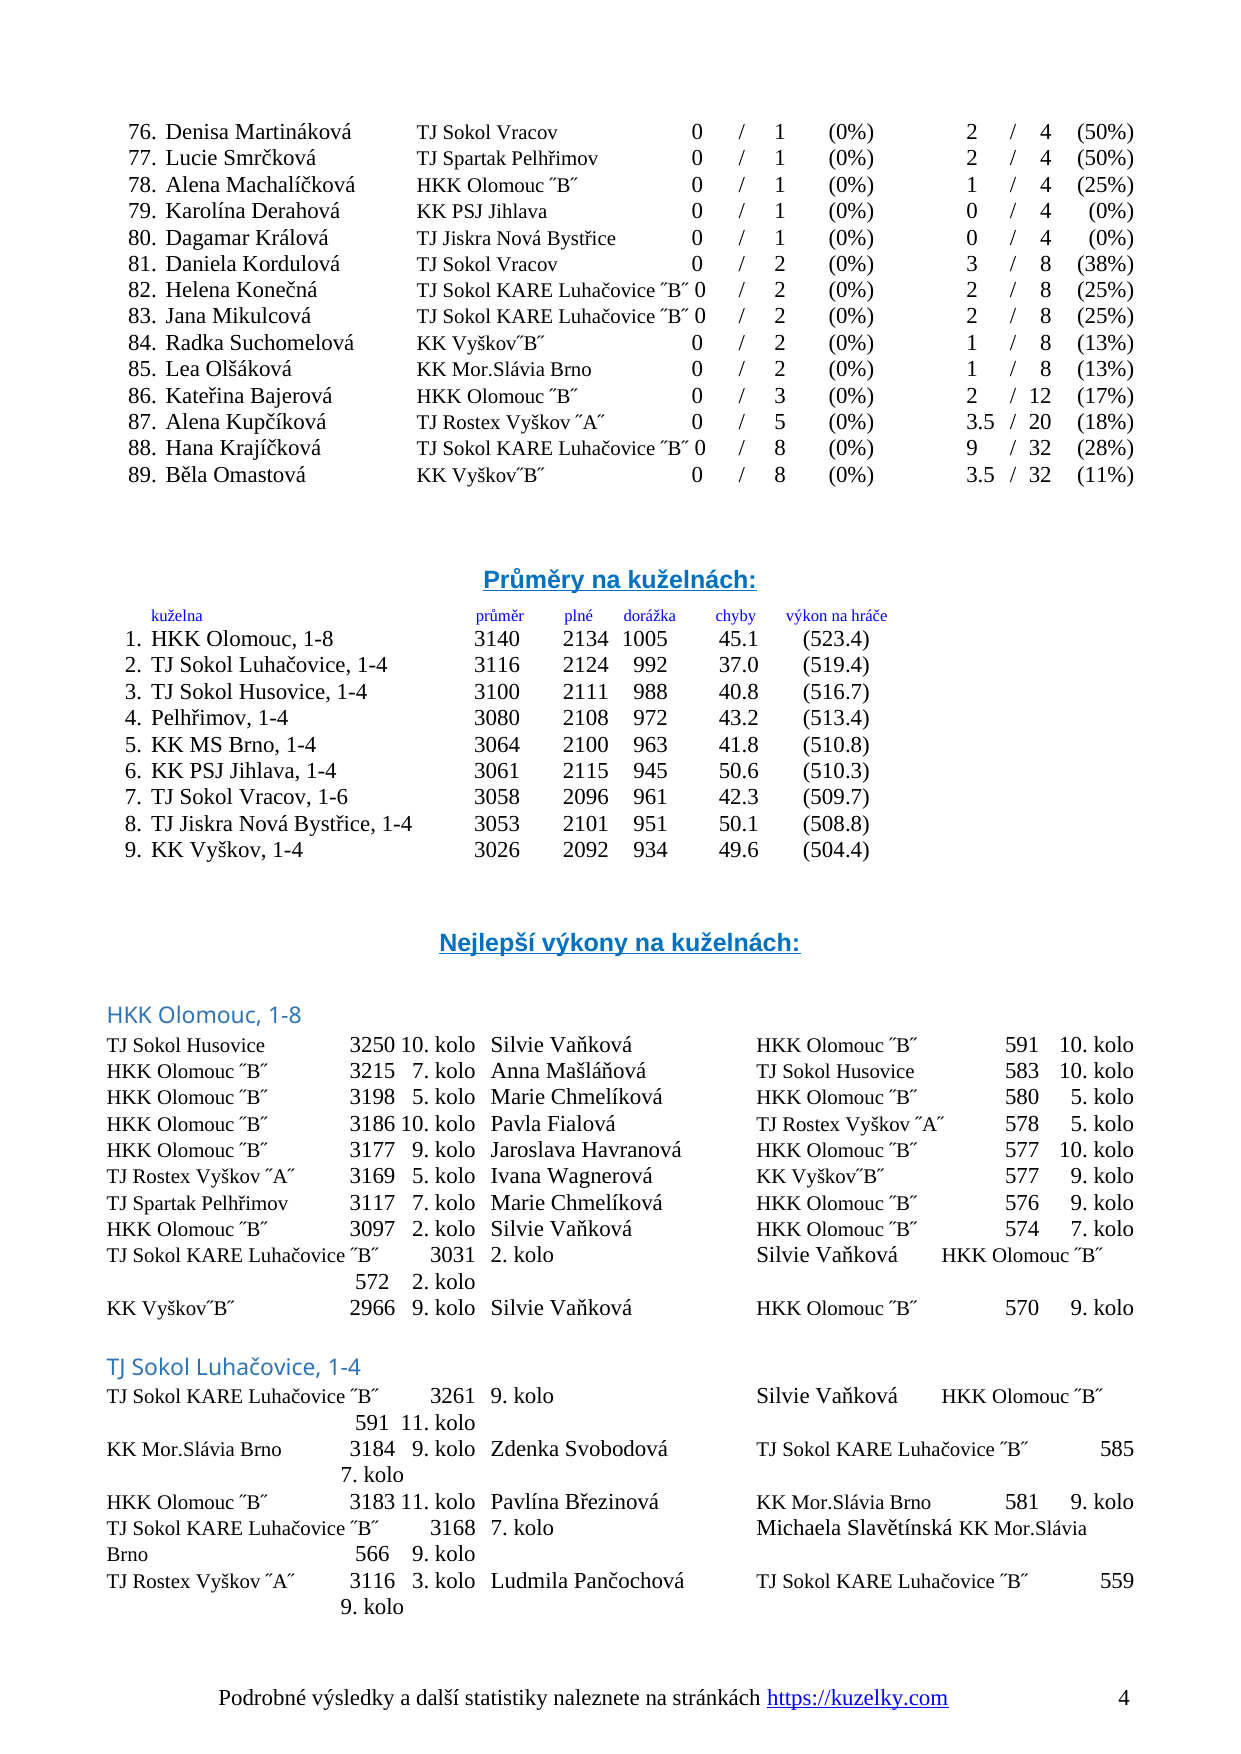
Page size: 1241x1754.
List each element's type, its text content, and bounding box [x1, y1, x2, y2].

text Nejlepší výkony na kuželnách: [94, 928, 1145, 956]
text 81. Daniela Kordulová TJ Sokol Vracov 0 / 2 (0%) 3 / 8 (38%) [106, 250, 1134, 276]
text TJ Rostex Vyškov ˝A˝ 3116 3. kolo Ludmila Pančochová TJ Sokol KARE Luhačovice ˝B˝ 559 9. kolo [106, 1567, 1134, 1619]
text 7. TJ Sokol Vracov, 1-6 3058 2096 961 42.3 (509.7) [106, 783, 1134, 810]
text 76. Denisa Martináková TJ Sokol Vracov 0 / 1 (0%) 2 / 4 (50%) [106, 118, 1134, 144]
text 77. Lucie Smrčková TJ Spartak Pelhřimov 0 / 1 (0%) 2 / 4 (50%) [106, 144, 1134, 171]
text 87. Alena Kupčíková TJ Rostex Vyškov ˝A˝ 0 / 5 (0%) 3.5 / 20 (18%) [106, 408, 1134, 434]
text 6. KK PSJ Jihlava, 1-4 3061 2115 945 50.6 (510.3) [106, 757, 1134, 783]
text 88. Hana Krajíčková TJ Sokol KARE Luhačovice ˝B˝ 0 / 8 (0%) 9 / 32 (28%) [106, 434, 1134, 461]
text TJ Sokol KARE Luhačovice ˝B˝ 3168 7. kolo Michaela Slavětínská KK Mor.Slávia Brno 566 9. kolo [106, 1514, 1134, 1567]
text HKK Olomouc ˝B˝ 3183 11. kolo Pavlína Březinová KK Mor.Slávia Brno 581 9. kolo [106, 1488, 1134, 1514]
text TJ Sokol KARE Luhačovice ˝B˝ 3031 2. kolo Silvie Vaňková HKK Olomouc ˝B˝ 572 2. kolo [106, 1241, 1134, 1294]
text 79. Karolína Derahová KK PSJ Jihlava 0 / 1 (0%) 0 / 4 (0%) [106, 197, 1134, 223]
text Průměry na kuželnách: [94, 565, 1145, 593]
text 9. KK Vyškov, 1-4 3026 2092 934 49.6 (504.4) [106, 836, 1134, 862]
text KK Vyškov˝B˝ 2966 9. kolo Silvie Vaňková HKK Olomouc ˝B˝ 570 9. kolo [106, 1294, 1134, 1321]
text 83. Jana Mikulcová TJ Sokol KARE Luhačovice ˝B˝ 0 / 2 (0%) 2 / 8 (25%) [106, 303, 1134, 329]
text 4. Pelhřimov, 1-4 3080 2108 972 43.2 (513.4) [106, 704, 1134, 731]
text kuželna průměr plné dorážka chyby výkon na hráče [106, 606, 1134, 625]
text TJ Sokol KARE Luhačovice ˝B˝ 3261 9. kolo Silvie Vaňková HKK Olomouc ˝B˝ 591 11. kolo [106, 1382, 1134, 1435]
text HKK Olomouc ˝B˝ 3186 10. kolo Pavla Fialová TJ Rostex Vyškov ˝A˝ 578 5. kolo [106, 1110, 1134, 1136]
text 80. Dagamar Králová TJ Jiskra Nová Bystřice 0 / 1 (0%) 0 / 4 (0%) [106, 223, 1134, 250]
text 8. TJ Jiskra Nová Bystřice, 1-4 3053 2101 951 50.1 (508.8) [106, 810, 1134, 836]
text 2. TJ Sokol Luhačovice, 1-4 3116 2124 992 37.0 (519.4) [106, 652, 1134, 678]
text TJ Rostex Vyškov ˝A˝ 3169 5. kolo Ivana Wagnerová KK Vyškov˝B˝ 577 9. kolo [106, 1162, 1134, 1189]
text TJ Spartak Pelhřimov 3117 7. kolo Marie Chmelíková HKK Olomouc ˝B˝ 576 9. kolo [106, 1189, 1134, 1215]
text 85. Lea Olšáková KK Mor.Slávia Brno 0 / 2 (0%) 1 / 8 (13%) [106, 355, 1134, 382]
text TJ Sokol Husovice 3250 10. kolo Silvie Vaňková HKK Olomouc ˝B˝ 591 10. kolo [106, 1031, 1134, 1057]
text 82. Helena Konečná TJ Sokol KARE Luhačovice ˝B˝ 0 / 2 (0%) 2 / 8 (25%) [106, 276, 1134, 303]
text 5. KK MS Brno, 1-4 3064 2100 963 41.8 (510.8) [106, 731, 1134, 757]
text 1. HKK Olomouc, 1-8 3140 2134 1005 45.1 (523.4) [106, 625, 1134, 652]
text HKK Olomouc ˝B˝ 3097 2. kolo Silvie Vaňková HKK Olomouc ˝B˝ 574 7. kolo [106, 1215, 1134, 1241]
text HKK Olomouc ˝B˝ 3198 5. kolo Marie Chmelíková HKK Olomouc ˝B˝ 580 5. kolo [106, 1083, 1134, 1110]
subtitle HKK Olomouc, 1-8 [106, 999, 1134, 1031]
text HKK Olomouc ˝B˝ 3177 9. kolo Jaroslava Havranová HKK Olomouc ˝B˝ 577 10. kolo [106, 1136, 1134, 1162]
text 3. TJ Sokol Husovice, 1-4 3100 2111 988 40.8 (516.7) [106, 678, 1134, 704]
text 89. Běla Omastová KK Vyškov˝B˝ 0 / 8 (0%) 3.5 / 32 (11%) [106, 461, 1134, 487]
text KK Mor.Slávia Brno 3184 9. kolo Zdenka Svobodová TJ Sokol KARE Luhačovice ˝B˝ 585 7. kolo [106, 1435, 1134, 1488]
text HKK Olomouc ˝B˝ 3215 7. kolo Anna Mašláňová TJ Sokol Husovice 583 10. kolo [106, 1057, 1134, 1083]
text 84. Radka Suchomelová KK Vyškov˝B˝ 0 / 2 (0%) 1 / 8 (13%) [106, 329, 1134, 355]
text 78. Alena Machalíčková HKK Olomouc ˝B˝ 0 / 1 (0%) 1 / 4 (25%) [106, 171, 1134, 197]
subtitle TJ Sokol Luhačovice, 1-4 [106, 1351, 1134, 1382]
text 86. Kateřina Bajerová HKK Olomouc ˝B˝ 0 / 3 (0%) 2 / 12 (17%) [106, 382, 1134, 408]
